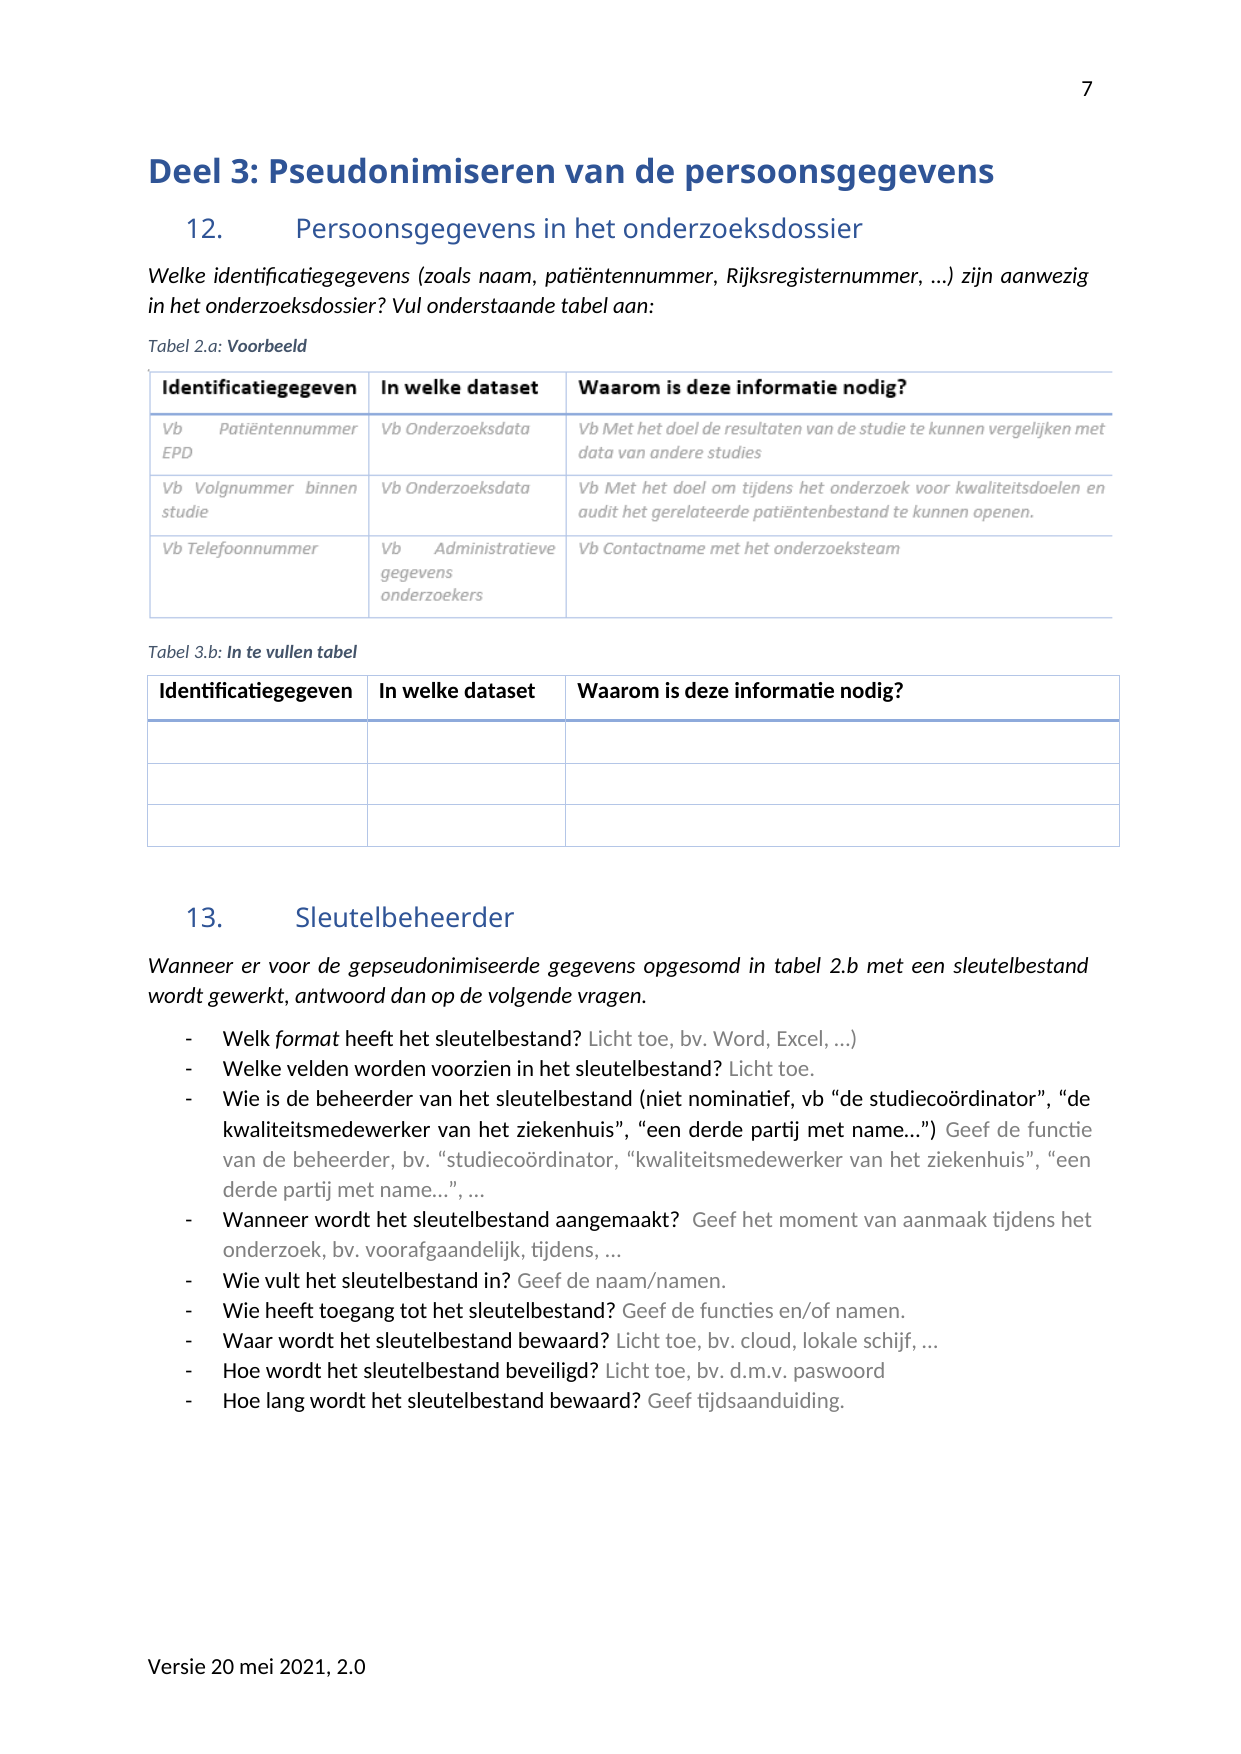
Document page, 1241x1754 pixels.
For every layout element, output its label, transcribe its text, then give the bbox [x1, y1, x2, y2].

list Wie heeft toegang tot het sleutelbestand? [185, 1296, 1093, 1324]
list Welke velden worden voorzien in het sleutelbestand? [185, 1054, 1093, 1082]
text Tabel 2.a: Voorbeeld [148, 334, 1093, 357]
table_cell [148, 722, 367, 762]
table_cell [368, 722, 565, 762]
table_cell [566, 722, 1119, 762]
table_header In welke dataset [368, 676, 565, 719]
list Waar wordt het sleutelbestand bewaard? [185, 1326, 1093, 1354]
picture [147, 369, 1113, 621]
list Wie is de beheerder van het sleutelbestand (niet nominatief, vb “de studiecoördinator”, “de kwaliteitsmedewerker van het ziekenhuis”, “een derde partij met name…”) [185, 1084, 1093, 1203]
table_cell [148, 805, 367, 846]
list Wie vult het sleutelbestand in? [185, 1266, 1093, 1294]
list Welk format heeft het sleutelbestand? [185, 1024, 1093, 1052]
table_header Identificatiegegeven [148, 676, 367, 719]
text Welke identificatiegegevens (zoals naam, patiëntennummer, Rijksregisternummer, …) zijn aanwezig in het onderzoeksdossier? Vul onderstaande tabel aan: [148, 261, 1093, 319]
table_cell [566, 764, 1119, 804]
table_cell [368, 764, 565, 804]
table_header Waarom is deze informatie nodig? [566, 676, 1119, 719]
subtitle Deel 3: Pseudonimiseren van de persoonsgegevens [148, 148, 1093, 193]
subtitle Sleutelbeheerder [185, 899, 1093, 936]
table_cell [566, 805, 1119, 846]
list Wanneer wordt het sleutelbestand aangemaakt? [185, 1205, 1093, 1263]
table_cell [368, 805, 565, 846]
list Hoe wordt het sleutelbestand beveiligd? [185, 1356, 1093, 1384]
list Hoe lang wordt het sleutelbestand bewaard? [185, 1387, 1093, 1414]
table_cell [148, 764, 367, 804]
text Wanneer er voor de gepseudonimiseerde gegevens opgesomd in tabel 2.b met een sleutelbestand wordt gewerkt, antwoord dan op de volgende vragen. [148, 951, 1093, 1009]
subtitle Persoonsgegevens in het onderzoeksdossier [185, 209, 1093, 246]
